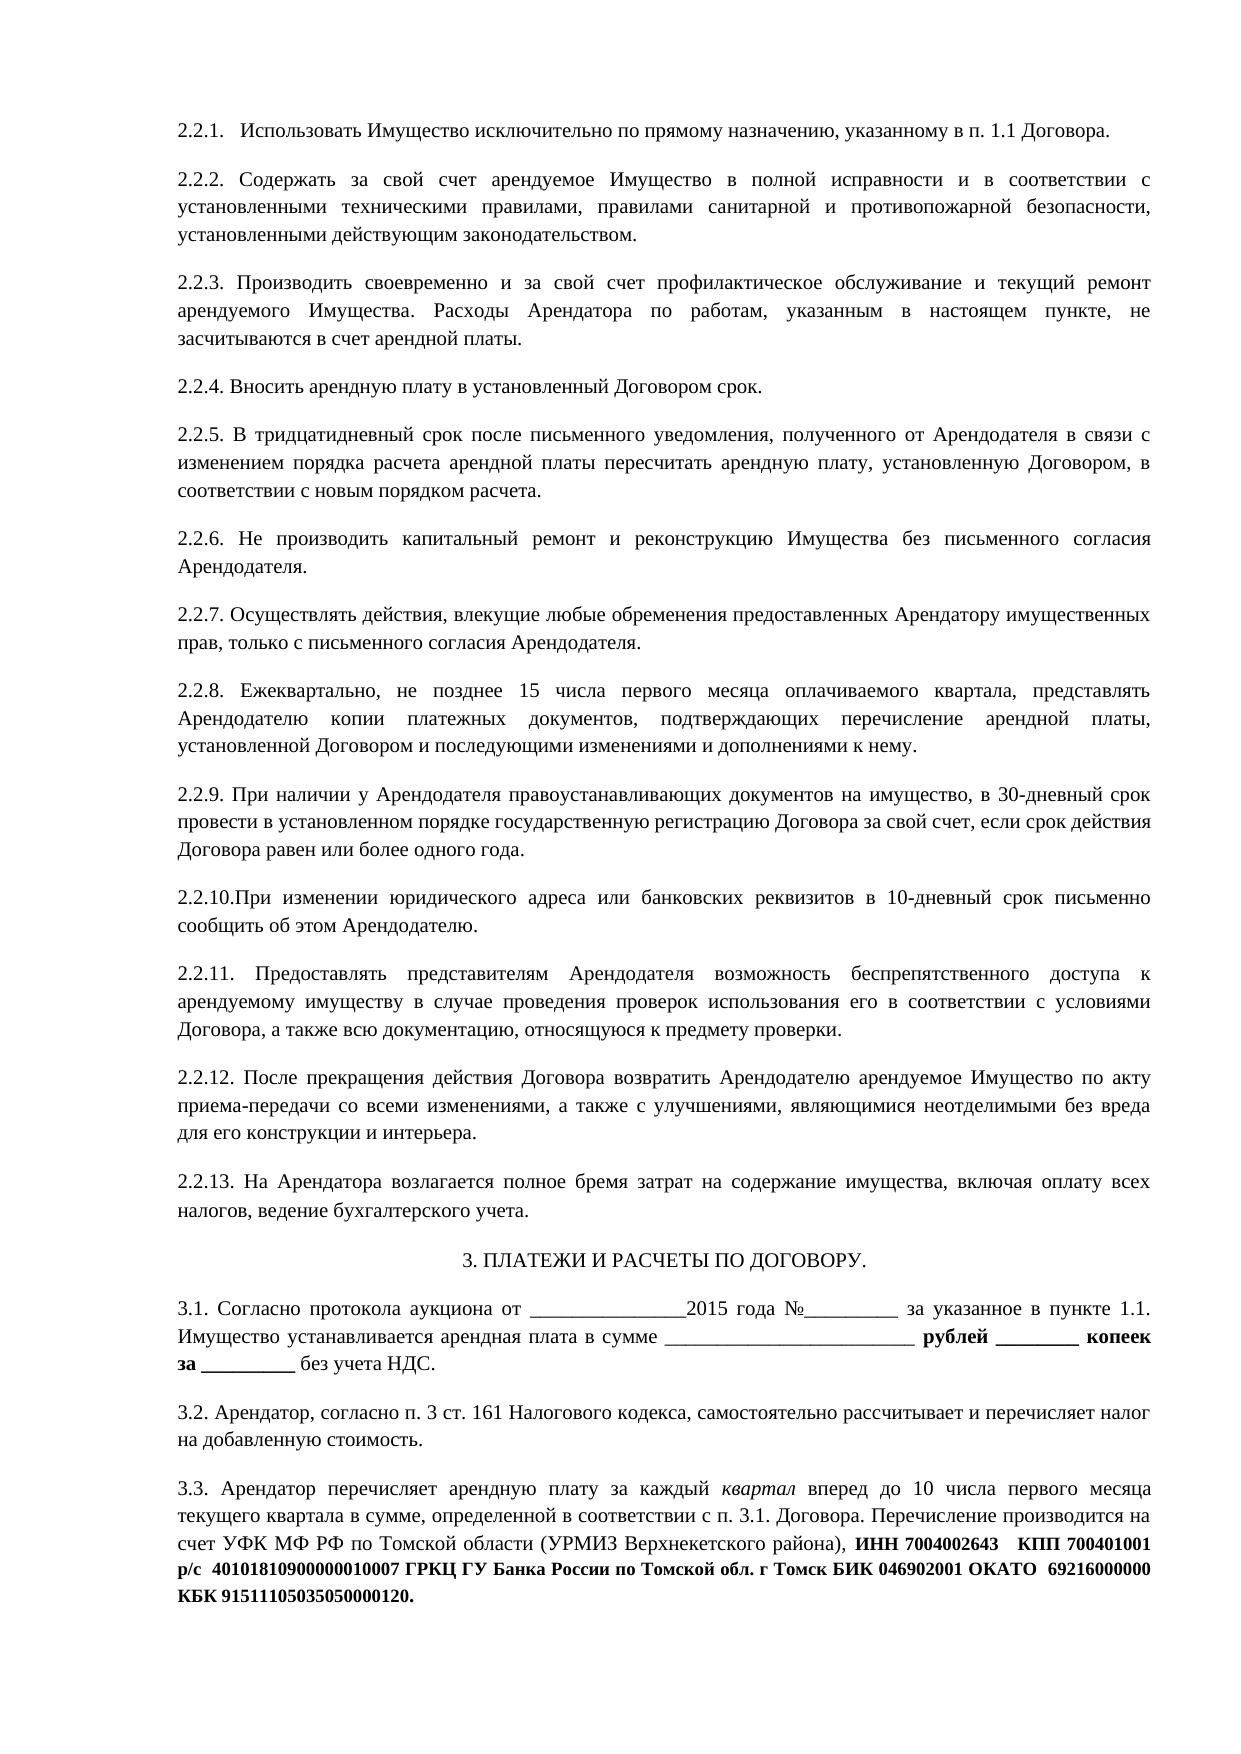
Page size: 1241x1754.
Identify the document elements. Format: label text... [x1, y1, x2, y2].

text 2.2.4. Вносить арендную плату в установленный Договором срок. [177, 374, 1152, 398]
text 3. ПЛАТЕЖИ И РАСЧЕТЫ ПО ДОГОВОРУ. [177, 1248, 1152, 1272]
text 2.2.8. Ежеквартально, не позднее 15 числа первого месяца оплачиваемого квартала, представлять Арендодателю копии платежных документов, подтверждающих перечисление арендной платы, установленной Договором и последующими изменениями и дополнениями к нему. [177, 678, 1152, 757]
text 2.2.9. При наличии у Арендодателя правоустанавливающих документов на имущество, в 30-дневный срок провести в установленном порядке государственную регистрацию Договора за свой счет, если срок действия Договора равен или более одного года. [177, 782, 1152, 861]
text 2.2.2. Содержать за свой счет арендуемое Имущество в полной исправности и в соответствии с установленными техническими правилами, правилами санитарной и противопожарной безопасности, установленными действующим законодательством. [177, 167, 1152, 246]
text 2.2.5. В тридцатидневный срок после письменного уведомления, полученного от Арендодателя в связи с изменением порядка расчета арендной платы пересчитать арендную плату, установленную Договором, в соответствии с новым порядком расчета. [177, 422, 1152, 502]
text 2.2.3. Производить своевременно и за свой счет профилактическое обслуживание и текущий ремонт арендуемого Имущества. Расходы Арендатора по работам, указанным в настоящем пункте, не засчитываются в счет арендной платы. [177, 270, 1152, 349]
text 2.2.13. На Арендатора возлагается полное бремя затрат на содержание имущества, включая оплату всех налогов, ведение бухгалтерского учета. [177, 1169, 1152, 1223]
text 2.2.11. Предоставлять представителям Арендодателя возможность беспрепятственного доступа к арендуемому имуществу в случае проведения проверок использования его в соответствии с условиями Договора, а также всю документацию, относящуюся к предмету проверки. [177, 961, 1152, 1041]
text 2.2.12. После прекращения действия Договора возвратить Арендодателю арендуемое Имущество по акту приема-передачи со всеми изменениями, а также с улучшениями, являющимися неотделимыми без вреда для его конструкции и интерьера. [177, 1065, 1152, 1144]
text 2.2.7. Осуществлять действия, влекущие любые обременения предоставленных Арендатору имущественных прав, только с письменного согласия Арендодателя. [177, 602, 1152, 654]
text 2.2.1. Использовать Имущество исключительно по прямому назначению, указанному в п. 1.1 Договора. [177, 118, 1152, 142]
text 2.2.6. Не производить капитальный ремонт и реконструкцию Имущества без письменного согласия Арендодателя. [177, 526, 1152, 578]
text 3.3. Арендатор перечисляет арендную плату за каждый квартал вперед до 10 числа первого месяца текущего квартала в сумме, определенной в соответствии с п. 3.1. Договора. Перечисление производится на счет УФК МФ РФ по Томской области (УРМИЗ Верхнекетского района), ИНН 7004002643 КПП 700401001 р/с 40101810900000010007 ГРКЦ ГУ Банка России по Томской обл. г Томск БИК 046902001 ОКАТО 69216000000 КБК 91511105035050000120. [177, 1476, 1152, 1607]
text 2.2.10.При изменении юридического адреса или банковских реквизитов в 10-дневный срок письменно сообщить об этом Арендодателю. [177, 885, 1152, 937]
text 3.1. Согласно протокола аукциона от _______________2015 года №_________ за указанное в пункте 1.1. Имущество устанавливается арендная плата в сумме ________________________ рублей ________ копеек за _________ без учета НДС. [177, 1296, 1152, 1375]
text 3.2. Арендатор, согласно п. 3 ст. 161 Налогового кодекса, самостоятельно рассчитывает и перечисляет налог на добавленную стоимость. [177, 1400, 1152, 1451]
